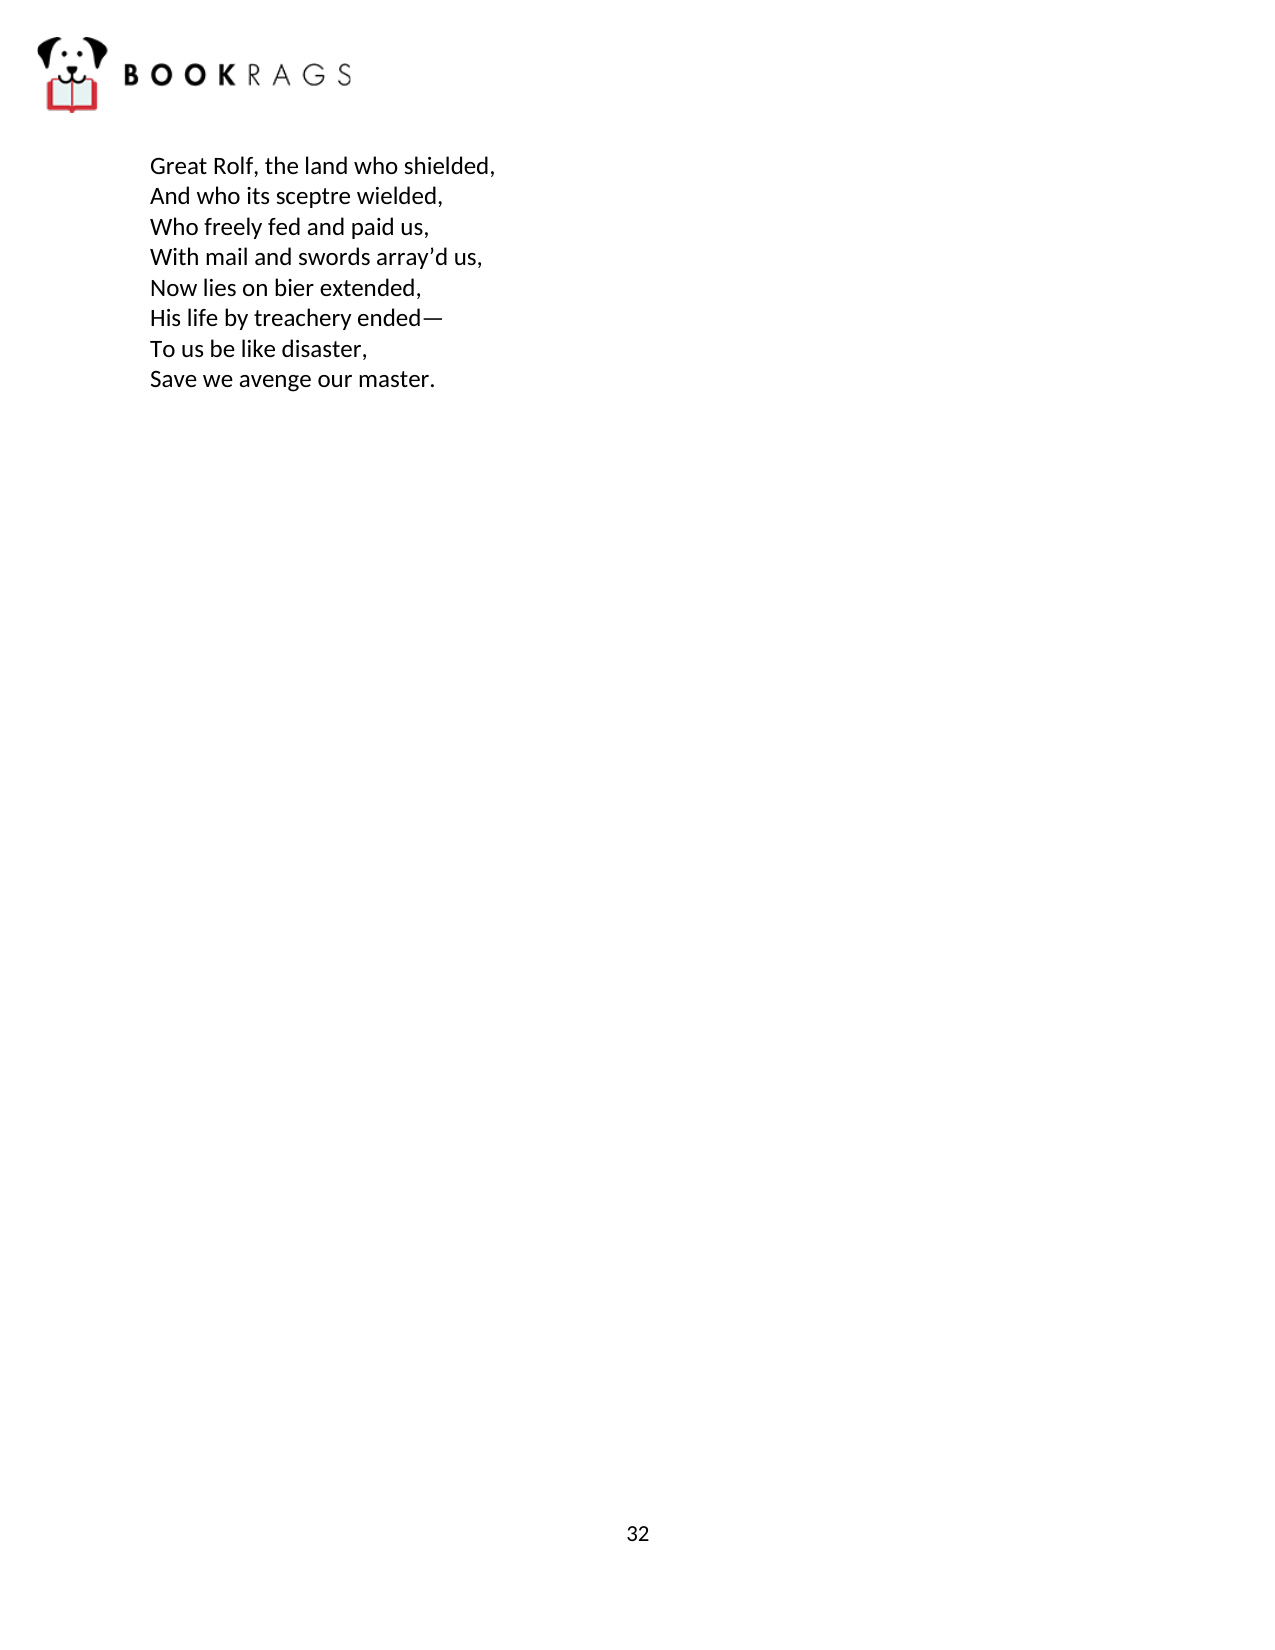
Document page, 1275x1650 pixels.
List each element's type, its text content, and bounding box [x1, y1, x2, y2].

text Great Rolf, the land who shielded, And who its sceptre wielded, Who freely fed and paid us, With mail and swords array’d us, Now lies on bier extended, His life by treachery ended—­ To us be like disaster, Save we avenge our master. [150, 150, 1125, 394]
picture [37, 37, 351, 113]
